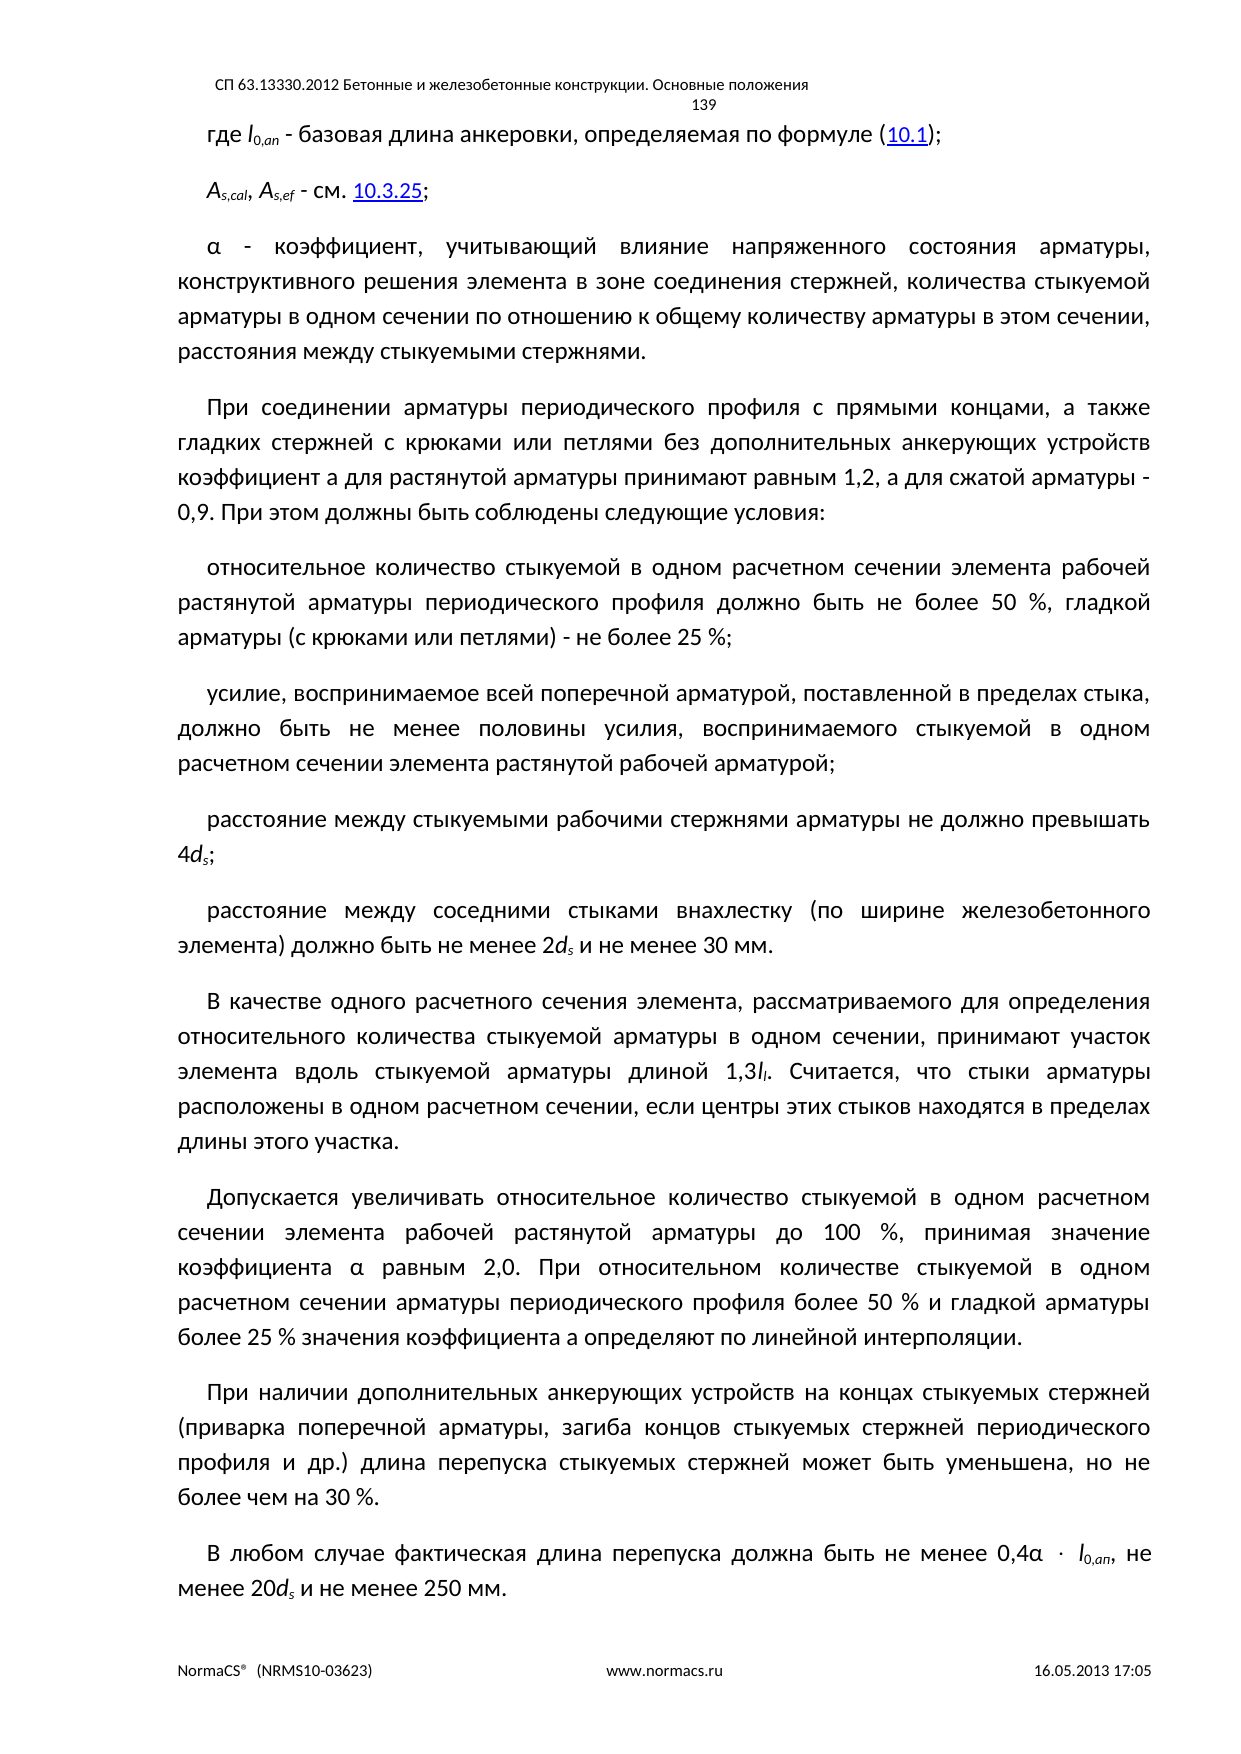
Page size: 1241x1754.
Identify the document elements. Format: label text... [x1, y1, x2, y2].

text расстояние между стыкуемыми рабочими стержнями арматуры не должно превышать 4ds; [177, 803, 1152, 869]
text При наличии дополнительных анкерующих устройств на концах стыкуемых стержней (приварка поперечной арматуры, загиба концов стыкуемых стержней периодического профиля и др.) длина перепуска стыкуемых стержней может быть уменьшена, но не более чем на 30 %. [177, 1376, 1152, 1512]
text В качестве одного расчетного сечения элемента, рассматриваемого для определения относительного количества стыкуемой арматуры в одном сечении, принимают участок элемента вдоль стыкуемой арматуры длиной 1,3ll. Считается, что стыки арматуры расположены в одном расчетном сечении, если центры этих стыков находятся в пределах длины этого участка. [177, 985, 1152, 1155]
text В любом случае фактическая длина перепуска должна быть не менее 0,4α  l0,ап, не менее 20ds и не менее 250 мм. [177, 1537, 1152, 1603]
text где l0,an - базовая длина анкеровки, определяемая по формуле (10.1); [177, 118, 1152, 149]
text α - коэффициент, учитывающий влияние напряженного состояния арматуры, конструктивного решения элемента в зоне соединения стержней, количества стыкуемой арматуры в одном сечении по отношению к общему количеству арматуры в этом сечении, расстояния между стыкуемыми стержнями. [177, 230, 1152, 365]
text расстояние между соседними стыками внахлестку (по ширине железобетонного элемента) должно быть не менее 2ds и не менее 30 мм. [177, 894, 1152, 959]
text При соединении арматуры периодического профиля с прямыми концами, а также гладких стержней с крюками или петлями без дополнительных анкерующих устройств коэффициент а для растянутой арматуры принимают равным 1,2, а для сжатой арматуры - 0,9. При этом должны быть соблюдены следующие условия: [177, 391, 1152, 526]
text Допускается увеличивать относительное количество стыкуемой в одном расчетном сечении элемента рабочей растянутой арматуры до 100 %, принимая значение коэффициента α равным 2,0. При относительном количестве стыкуемой в одном расчетном сечении арматуры периодического профиля более 50 % и гладкой арматуры более 25 % значения коэффициента а определяют по линейной интерполяции. [177, 1181, 1152, 1351]
text относительное количество стыкуемой в одном расчетном сечении элемента рабочей растянутой арматуры периодического профиля должно быть не более 50 %, гладкой арматуры (с крюками или петлями) - не более 25 %; [177, 551, 1152, 652]
text усилие, воспринимаемое всей поперечной арматурой, поставленной в пределах стыка, должно быть не менее половины усилия, воспринимаемого стыкуемой в одном расчетном сечении элемента растянутой рабочей арматурой; [177, 677, 1152, 778]
text As,cal, As,ef - см. 10.3.25; [177, 174, 1152, 204]
